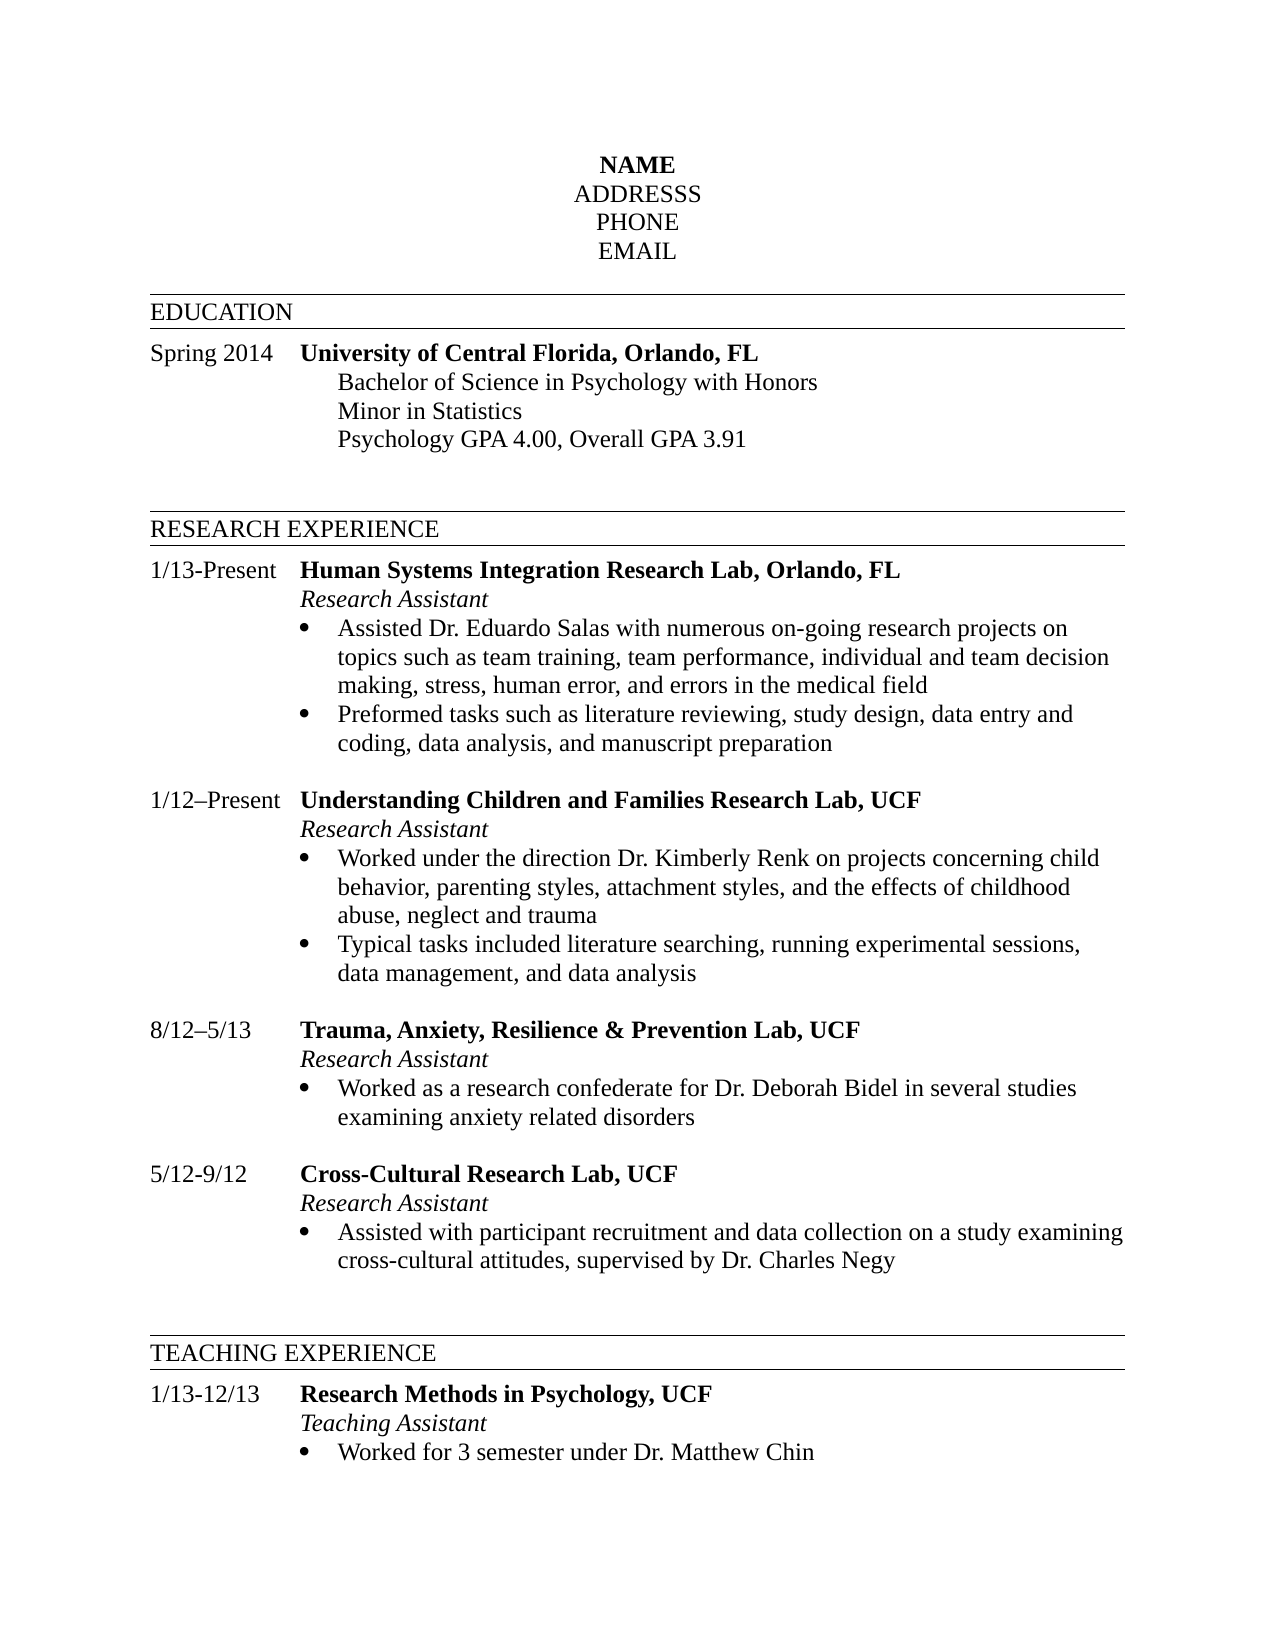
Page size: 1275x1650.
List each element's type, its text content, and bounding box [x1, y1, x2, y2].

list Preformed tasks such as literature reviewing, study design, data entry and coding, data analysis, and manuscript preparation [300, 699, 1125, 757]
text Minor in Statistics [337, 396, 1125, 424]
text 5/12-9/12 Cross-Cultural Research Lab, UCF [150, 1159, 1125, 1188]
text EDUCATION [150, 295, 1125, 328]
text Psychology GPA 4.00, Overall GPA 3.91 [337, 424, 1125, 453]
list Assisted with participant recruitment and data collection on a study examining cross-cultural attitudes, supervised by Dr. Charles Negy [300, 1217, 1125, 1274]
text Spring 2014 University of Central Florida, Orlando, FL [150, 338, 1125, 367]
list Worked under the direction Dr. Kimberly Renk on projects concerning child behavior, parenting styles, attachment styles, and the effects of childhood abuse, neglect and trauma [300, 843, 1125, 929]
text 1/13-Present Human Systems Integration Research Lab, Orlando, FL [150, 555, 1125, 584]
list Worked for 3 semester under Dr. Matthew Chin [300, 1437, 1125, 1466]
text 1/12–Present Understanding Children and Families Research Lab, UCF [150, 785, 1125, 814]
text Teaching Assistant [225, 1408, 1125, 1437]
text RESEARCH EXPERIENCE [150, 512, 1125, 545]
text Research Assistant [225, 814, 1125, 843]
text PHONE [150, 207, 1125, 236]
text TEACHING EXPERIENCE [150, 1336, 1125, 1369]
text Research Assistant [225, 1188, 1125, 1217]
text NAME [150, 150, 1125, 179]
text 1/13-12/13 Research Methods in Psychology, UCF [150, 1379, 1125, 1408]
text Bachelor of Science in Psychology with Honors [300, 367, 1125, 396]
list Typical tasks included literature searching, running experimental sessions, data management, and data analysis [300, 929, 1125, 987]
list Worked as a research confederate for Dr. Deborah Bidel in several studies examining anxiety related disorders [300, 1073, 1125, 1130]
text ADDRESSS [150, 179, 1125, 207]
text Research Assistant [225, 1044, 1125, 1073]
list Assisted Dr. Eduardo Salas with numerous on-going research projects on topics such as team training, team performance, individual and team decision making, stress, human error, and errors in the medical field [300, 613, 1125, 699]
text 8/12–5/13 Trauma, Anxiety, Resilience & Prevention Lab, UCF [150, 1015, 1125, 1044]
text EMAIL [150, 236, 1125, 265]
text Research Assistant [150, 584, 1125, 613]
